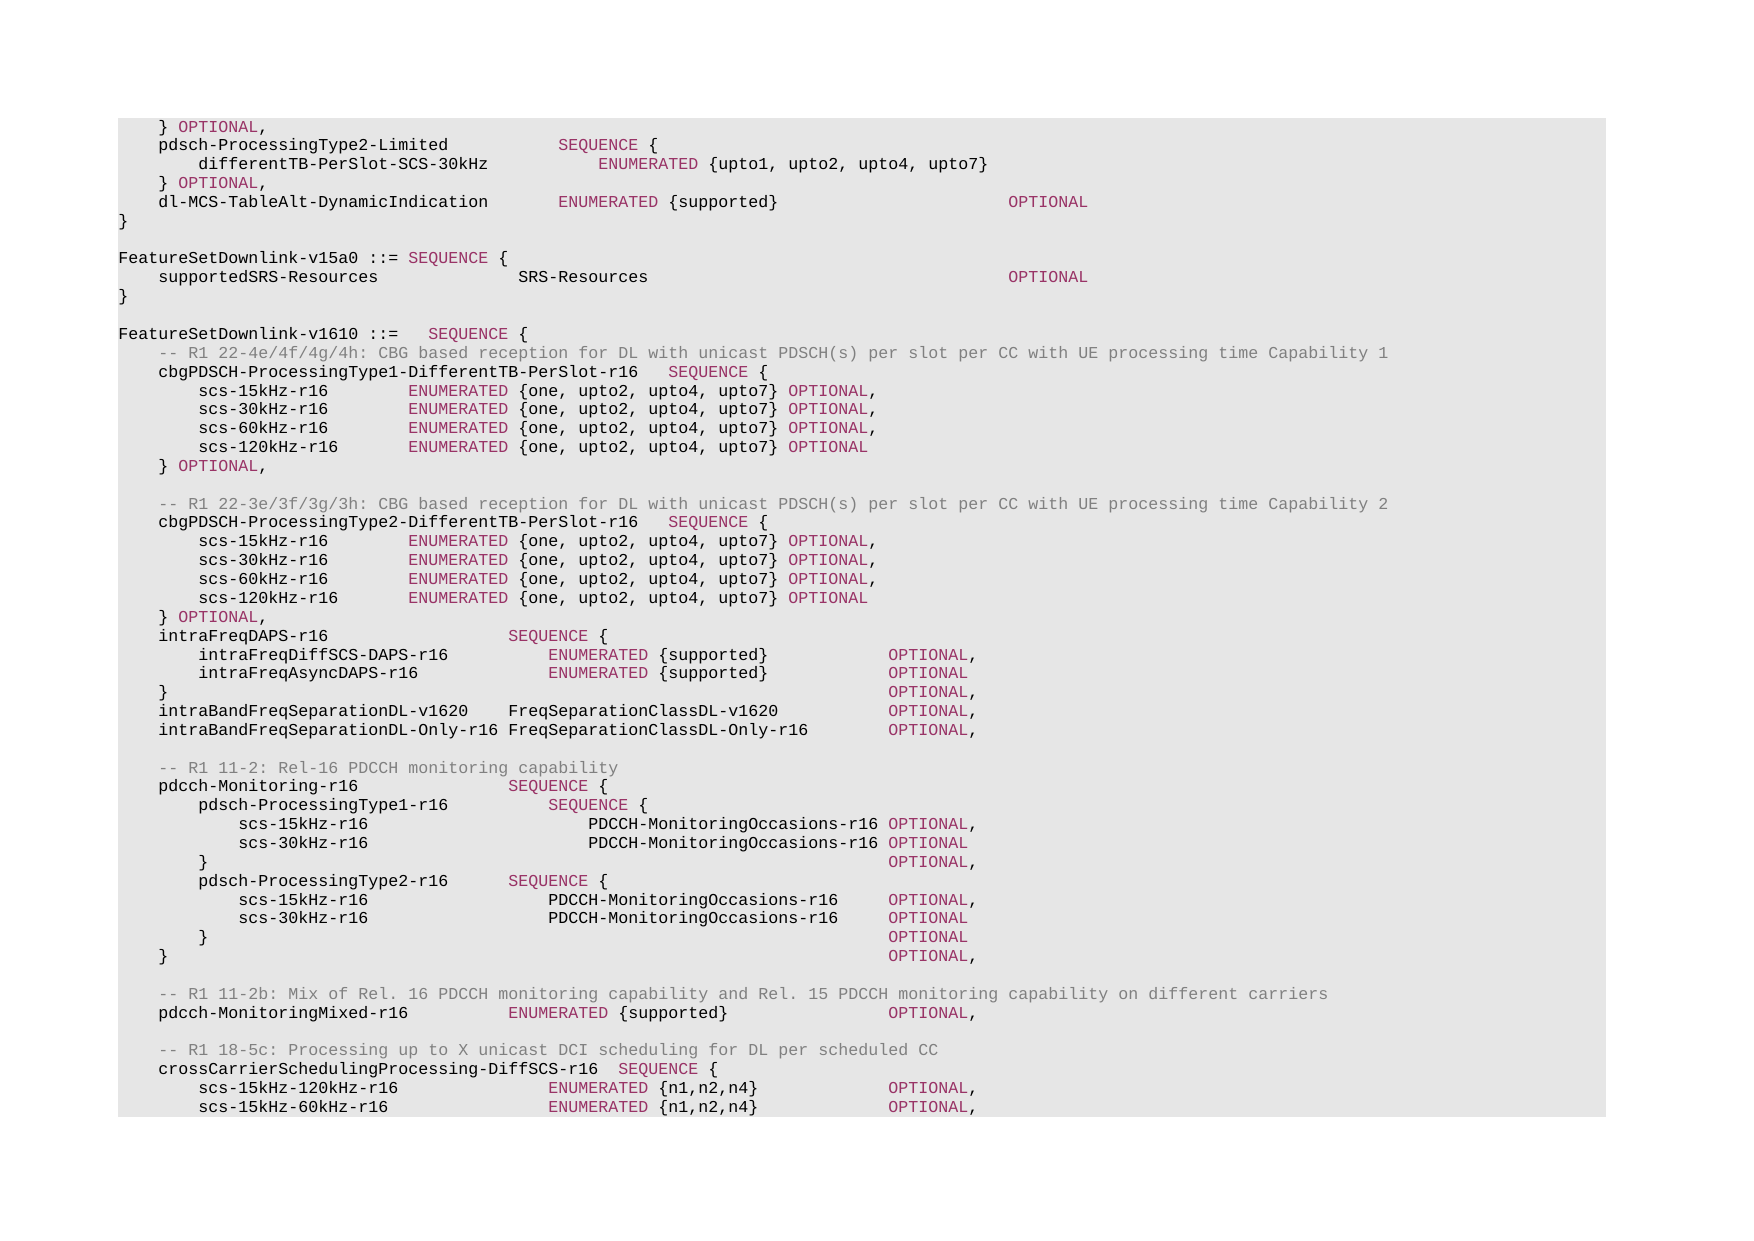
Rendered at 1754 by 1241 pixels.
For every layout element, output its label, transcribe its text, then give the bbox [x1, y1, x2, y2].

text } OPTIONAL, [118, 608, 1606, 627]
text pdcch-MonitoringMixed-r16 ENUMERATED {supported} OPTIONAL, [118, 1004, 1606, 1023]
text scs-15kHz-r16 PDCCH-MonitoringOccasions-r16 OPTIONAL, [118, 891, 1606, 910]
text pdsch-ProcessingType2-Limited SEQUENCE { [118, 137, 1606, 156]
text } OPTIONAL, [118, 118, 1606, 137]
text } OPTIONAL, [118, 853, 1606, 872]
text scs-60kHz-r16 ENUMERATED {one, upto2, upto4, upto7} OPTIONAL, [118, 571, 1606, 589]
text } OPTIONAL, [118, 457, 1606, 476]
text -- R1 22-4e/4f/4g/4h: CBG based reception for DL with unicast PDSCH(s) per slot per CC with UE processing time Capability 1 [118, 344, 1606, 363]
text scs-120kHz-r16 ENUMERATED {one, upto2, upto4, upto7} OPTIONAL [118, 439, 1606, 457]
text } OPTIONAL, [118, 684, 1606, 703]
text intraFreqAsyncDAPS-r16 ENUMERATED {supported} OPTIONAL [118, 665, 1606, 684]
text intraFreqDAPS-r16 SEQUENCE { [118, 627, 1606, 646]
text pdsch-ProcessingType1-r16 SEQUENCE { [118, 797, 1606, 816]
text scs-15kHz-120kHz-r16 ENUMERATED {n1,n2,n4} OPTIONAL, [118, 1080, 1606, 1098]
text scs-15kHz-60kHz-r16 ENUMERATED {n1,n2,n4} OPTIONAL, [118, 1098, 1606, 1117]
text scs-30kHz-r16 PDCCH-MonitoringOccasions-r16 OPTIONAL [118, 910, 1606, 929]
text intraBandFreqSeparationDL-Only-r16 FreqSeparationClassDL-Only-r16 OPTIONAL, [118, 721, 1606, 740]
text scs-15kHz-r16 ENUMERATED {one, upto2, upto4, upto7} OPTIONAL, [118, 382, 1606, 401]
text scs-30kHz-r16 PDCCH-MonitoringOccasions-r16 OPTIONAL [118, 834, 1606, 853]
text } OPTIONAL, [118, 175, 1606, 193]
text intraBandFreqSeparationDL-v1620 FreqSeparationClassDL-v1620 OPTIONAL, [118, 703, 1606, 721]
text FeatureSetDownlink-v15a0 ::= SEQUENCE { [118, 250, 1606, 269]
text dl-MCS-TableAlt-DynamicIndication ENUMERATED {supported} OPTIONAL [118, 193, 1606, 212]
text crossCarrierSchedulingProcessing-DiffSCS-r16 SEQUENCE { [118, 1061, 1606, 1080]
text scs-120kHz-r16 ENUMERATED {one, upto2, upto4, upto7} OPTIONAL [118, 589, 1606, 608]
text differentTB-PerSlot-SCS-30kHz ENUMERATED {upto1, upto2, upto4, upto7} [118, 156, 1606, 175]
text pdcch-Monitoring-r16 SEQUENCE { [118, 778, 1606, 797]
text -- R1 22-3e/3f/3g/3h: CBG based reception for DL with unicast PDSCH(s) per slot per CC with UE processing time Capability 2 [118, 495, 1606, 514]
text } [118, 288, 1606, 307]
text scs-15kHz-r16 ENUMERATED {one, upto2, upto4, upto7} OPTIONAL, [118, 533, 1606, 552]
text intraFreqDiffSCS-DAPS-r16 ENUMERATED {supported} OPTIONAL, [118, 646, 1606, 665]
text supportedSRS-Resources SRS-Resources OPTIONAL [118, 269, 1606, 288]
text -- R1 11-2: Rel-16 PDCCH monitoring capability [118, 759, 1606, 778]
text scs-60kHz-r16 ENUMERATED {one, upto2, upto4, upto7} OPTIONAL, [118, 420, 1606, 439]
text } [118, 212, 1606, 231]
text cbgPDSCH-ProcessingType2-DifferentTB-PerSlot-r16 SEQUENCE { [118, 514, 1606, 533]
text } OPTIONAL [118, 929, 1606, 948]
text pdsch-ProcessingType2-r16 SEQUENCE { [118, 872, 1606, 891]
text scs-30kHz-r16 ENUMERATED {one, upto2, upto4, upto7} OPTIONAL, [118, 401, 1606, 420]
text scs-15kHz-r16 PDCCH-MonitoringOccasions-r16 OPTIONAL, [118, 816, 1606, 834]
text -- R1 11-2b: Mix of Rel. 16 PDCCH monitoring capability and Rel. 15 PDCCH monitoring capability on different carriers [118, 985, 1606, 1004]
text cbgPDSCH-ProcessingType1-DifferentTB-PerSlot-r16 SEQUENCE { [118, 363, 1606, 382]
text FeatureSetDownlink-v1610 ::= SEQUENCE { [118, 326, 1606, 344]
text -- R1 18-5c: Processing up to X unicast DCI scheduling for DL per scheduled CC [118, 1042, 1606, 1061]
text scs-30kHz-r16 ENUMERATED {one, upto2, upto4, upto7} OPTIONAL, [118, 552, 1606, 571]
text } OPTIONAL, [118, 948, 1606, 967]
